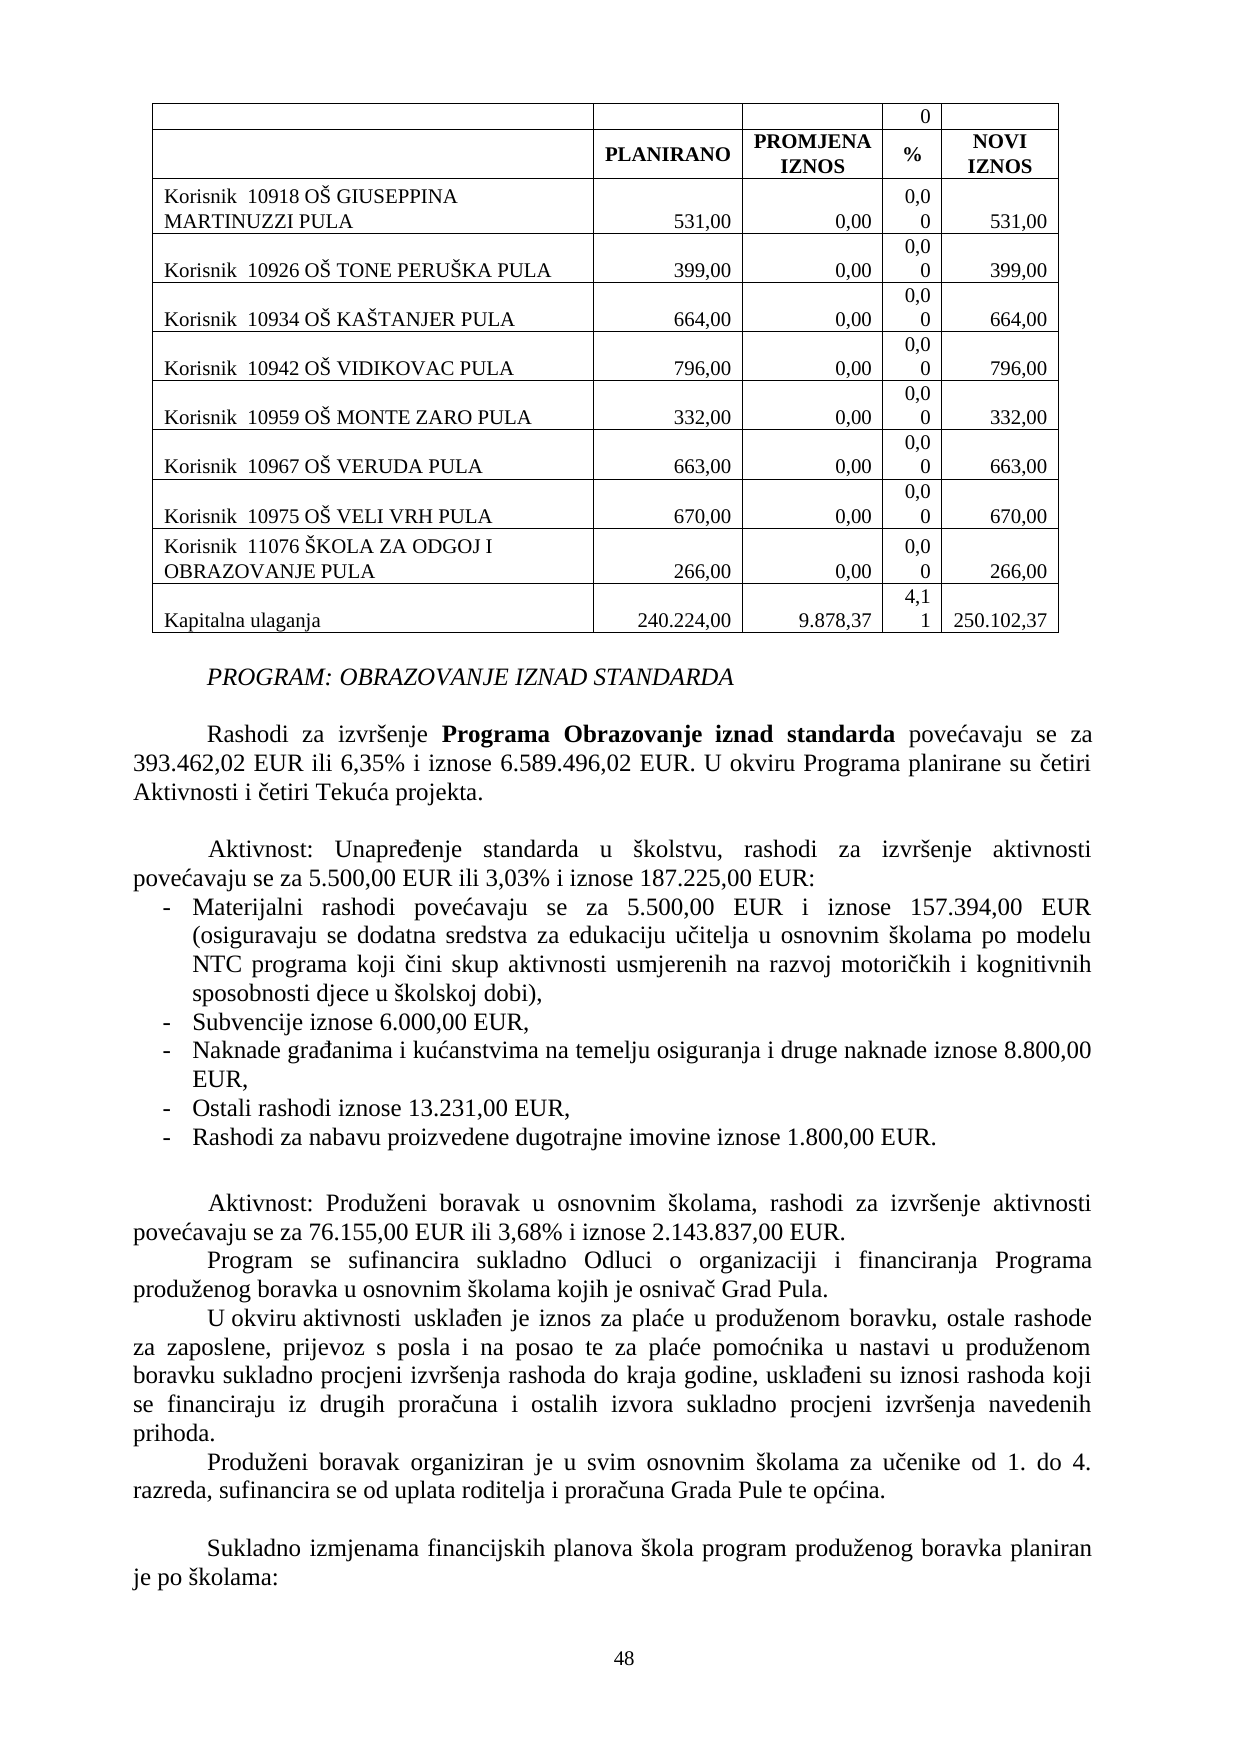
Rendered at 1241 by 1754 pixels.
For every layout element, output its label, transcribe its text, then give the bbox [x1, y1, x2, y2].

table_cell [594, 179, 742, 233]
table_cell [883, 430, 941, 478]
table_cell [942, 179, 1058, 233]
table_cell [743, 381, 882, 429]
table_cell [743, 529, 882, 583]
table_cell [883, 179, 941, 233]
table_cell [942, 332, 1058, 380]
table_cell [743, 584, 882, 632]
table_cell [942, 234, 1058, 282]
text PROGRAM: OBRAZOVANJE IZNAD STANDARDA [133, 662, 1093, 690]
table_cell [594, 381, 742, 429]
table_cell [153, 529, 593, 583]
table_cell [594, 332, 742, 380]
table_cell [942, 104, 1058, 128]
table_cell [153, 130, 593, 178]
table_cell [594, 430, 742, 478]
text Sukladno izmjenama financijskih planova škola program produženog boravka planiran je po školama: [133, 1533, 1093, 1590]
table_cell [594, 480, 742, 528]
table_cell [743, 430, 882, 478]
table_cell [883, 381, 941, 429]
text U okviru aktivnosti usklađen je iznos za plaće u produženom boravku, ostale rashode za zaposlene, prijevoz s posla i na posao te za plaće pomoćnika u nastavi u produženom boravku sukladno procjeni izvršenja rashoda do kraja godine, usklađeni su iznosi rashoda koji se financiraju iz drugih proračuna i ostalih izvora sukladno procjeni izvršenja navedenih prihoda. [133, 1303, 1093, 1447]
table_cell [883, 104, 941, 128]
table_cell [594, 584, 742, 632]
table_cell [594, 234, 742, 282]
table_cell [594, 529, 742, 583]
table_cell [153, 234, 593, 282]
subtitle Aktivnost: Unapređenje standarda u školstvu, rashodi za izvršenje aktivnosti povećavaju se za 5.500,00 EUR ili 3,03% i iznose 187.225,00 EUR: [133, 834, 1093, 892]
list Rashodi za nabavu proizvedene dugotrajne imovine iznose 1.800,00 EUR. [162, 1122, 1092, 1150]
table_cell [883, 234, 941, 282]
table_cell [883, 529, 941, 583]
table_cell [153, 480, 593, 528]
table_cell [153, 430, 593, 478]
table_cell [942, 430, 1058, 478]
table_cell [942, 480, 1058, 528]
text Program se sufinancira sukladno Odluci o organizaciji i financiranja Programa produženog boravka u osnovnim školama kojih je osnivač Grad Pula. [133, 1245, 1093, 1303]
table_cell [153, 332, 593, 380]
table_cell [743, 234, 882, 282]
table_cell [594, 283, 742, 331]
subtitle Aktivnost: Produženi boravak u osnovnim školama, rashodi za izvršenje aktivnosti povećavaju se za 76.155,00 EUR ili 3,68% i iznose 2.143.837,00 EUR. [133, 1188, 1093, 1245]
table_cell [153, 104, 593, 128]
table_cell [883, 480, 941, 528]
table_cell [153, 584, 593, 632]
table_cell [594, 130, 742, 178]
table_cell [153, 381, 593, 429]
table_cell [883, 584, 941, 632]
text Produženi boravak organiziran je u svim osnovnim školama za učenike od 1. do 4. razreda, sufinancira se od uplata roditelja i proračuna Grada Pule te općina. [133, 1447, 1093, 1504]
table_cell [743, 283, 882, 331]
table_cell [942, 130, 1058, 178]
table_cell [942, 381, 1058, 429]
list Naknade građanima i kućanstvima na temelju osiguranja i druge naknade iznose 8.800,00 EUR, [162, 1035, 1092, 1093]
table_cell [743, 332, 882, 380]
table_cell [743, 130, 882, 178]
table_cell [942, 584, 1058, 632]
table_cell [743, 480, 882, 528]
list Materijalni rashodi povećavaju se za 5.500,00 EUR i iznose 157.394,00 EUR (osiguravaju se dodatna sredstva za edukaciju učitelja u osnovnim školama po modelu NTC programa koji čini skup aktivnosti usmjerenih na razvoj motoričkih i kognitivnih sposobnosti djece u školskoj dobi), [162, 892, 1092, 1007]
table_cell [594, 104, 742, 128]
text Rashodi za izvršenje Programa Obrazovanje iznad standarda povećavaju se za 393.462,02 EUR ili 6,35% i iznose 6.589.496,02 EUR. U okviru Programa planirane su četiri Aktivnosti i četiri Tekuća projekta. [133, 719, 1093, 805]
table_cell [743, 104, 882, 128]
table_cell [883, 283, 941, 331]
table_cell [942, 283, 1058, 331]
list Ostali rashodi iznose 13.231,00 EUR, [162, 1093, 1092, 1122]
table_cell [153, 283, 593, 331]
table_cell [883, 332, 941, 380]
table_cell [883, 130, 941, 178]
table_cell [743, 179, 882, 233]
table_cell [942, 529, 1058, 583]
list Subvencije iznose 6.000,00 EUR, [162, 1007, 1092, 1035]
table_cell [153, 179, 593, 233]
